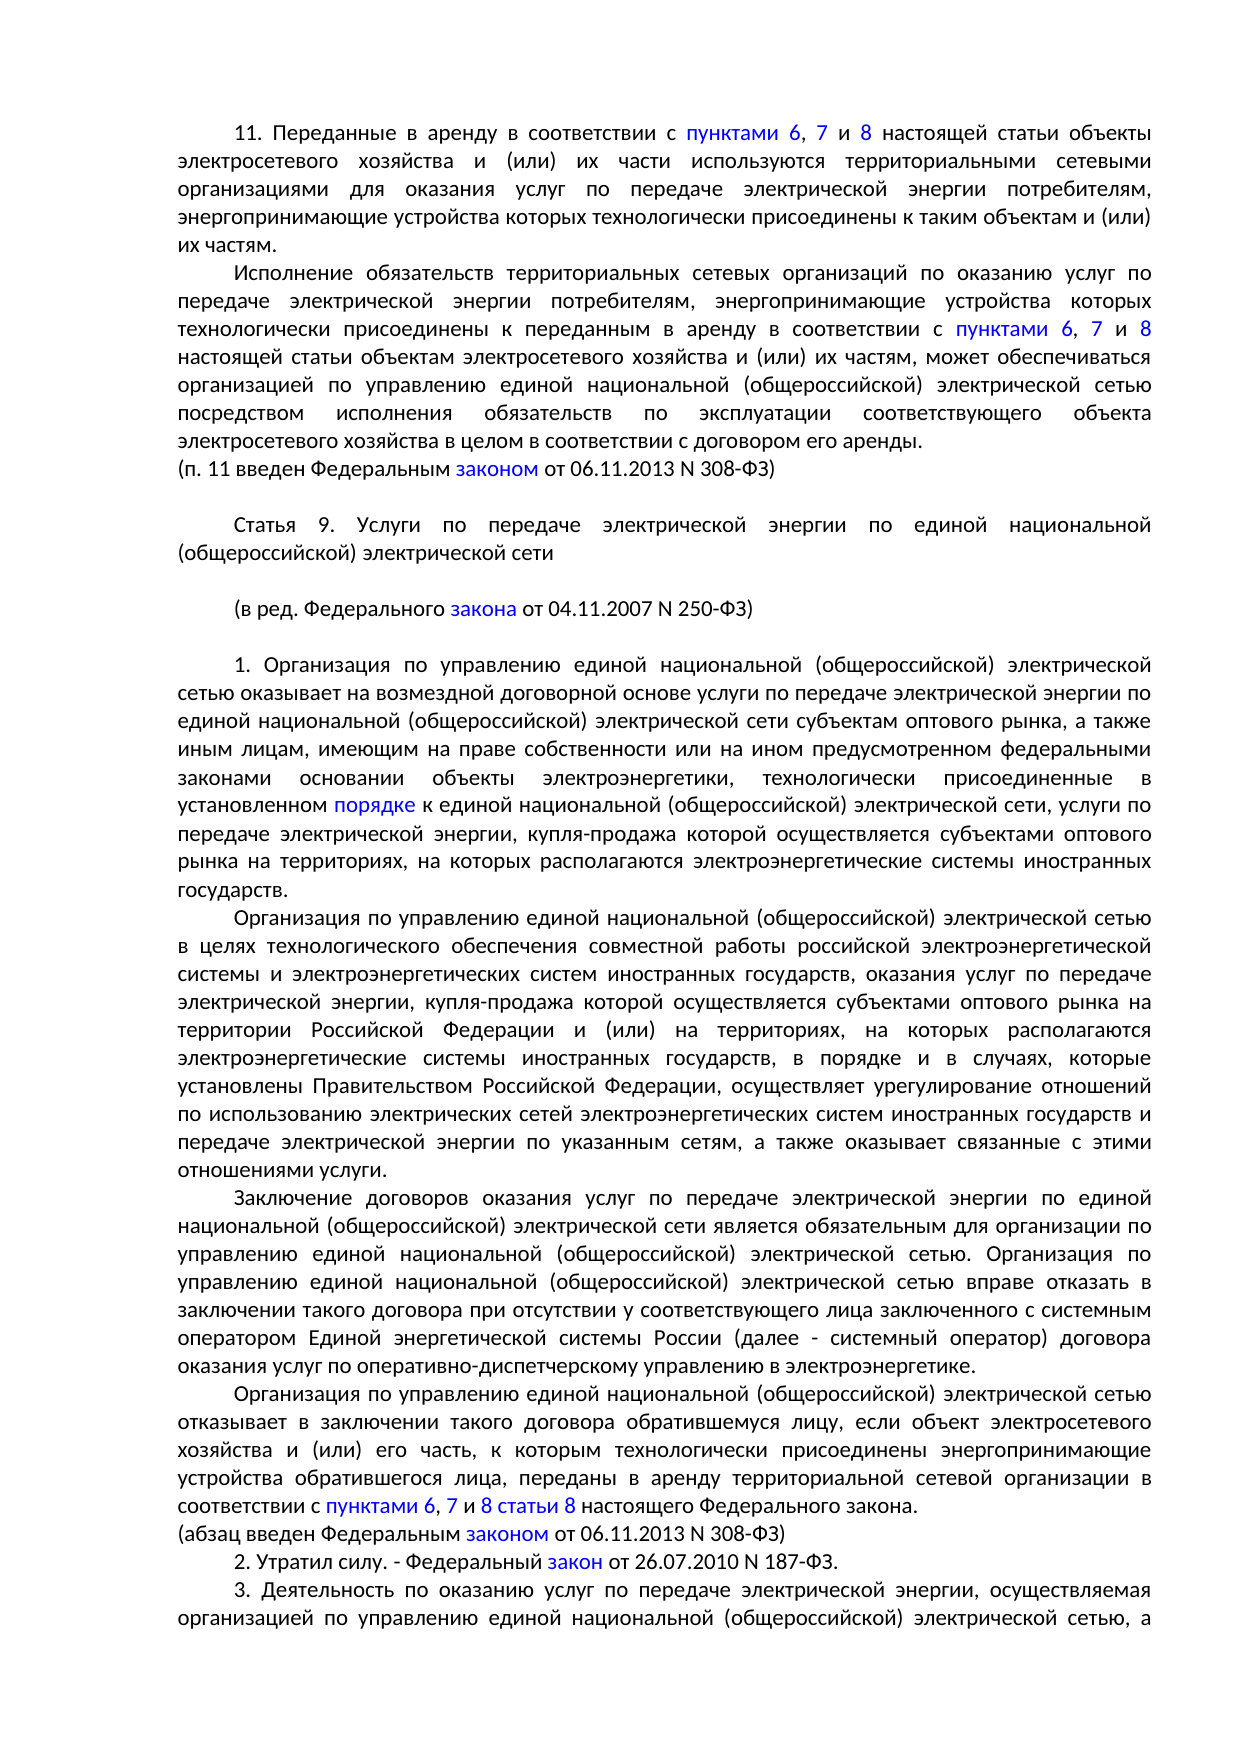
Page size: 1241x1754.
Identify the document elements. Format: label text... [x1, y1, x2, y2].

text (п. 11 введен Федеральным законом от 06.11.2013 N 308-ФЗ) [177, 454, 1152, 482]
text Организация по управлению единой национальной (общероссийской) электрической сетью в целях технологического обеспечения совместной работы российской электроэнергетической системы и электроэнергетических систем иностранных государств, оказания услуг по передаче электрической энергии, купля-продажа которой осуществляется субъектами оптового рынка на территории Российской Федерации и (или) на территориях, на которых располагаются электроэнергетические системы иностранных государств, в порядке и в случаях, которые установлены Правительством Российской Федерации, осуществляет урегулирование отношений по использованию электрических сетей электроэнергетических систем иностранных государств и передаче электрической энергии по указанным сетям, а также оказывает связанные с этими отношениями услуги. [177, 903, 1152, 1183]
text Исполнение обязательств территориальных сетевых организаций по оказанию услуг по передаче электрической энергии потребителям, энергопринимающие устройства которых технологически присоединены к переданным в аренду в соответствии с пунктами 6, 7 и 8 настоящей статьи объектам электросетевого хозяйства и (или) их частям, может обеспечиваться организацией по управлению единой национальной (общероссийской) электрической сетью посредством исполнения обязательств по эксплуатации соответствующего объекта электросетевого хозяйства в целом в соответствии с договором его аренды. [177, 258, 1152, 454]
text 2. Утратил силу. - Федеральный закон от 26.07.2010 N 187-ФЗ. [177, 1547, 1152, 1575]
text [177, 1575, 1152, 1631]
text (в ред. Федерального закона от 04.11.2007 N 250-ФЗ) [177, 594, 1152, 622]
text 11. Переданные в аренду в соответствии с пунктами 6, 7 и 8 настоящей статьи объекты электросетевого хозяйства и (или) их части используются территориальными сетевыми организациями для оказания услуг по передаче электрической энергии потребителям, энергопринимающие устройства которых технологически присоединены к таким объектам и (или) их частям. [177, 118, 1152, 258]
text Организация по управлению единой национальной (общероссийской) электрической сетью отказывает в заключении такого договора обратившемуся лицу, если объект электросетевого хозяйства и (или) его часть, к которым технологически присоединены энергопринимающие устройства обратившегося лица, переданы в аренду территориальной сетевой организации в соответствии с пунктами 6, 7 и 8 статьи 8 настоящего Федерального закона. [177, 1379, 1152, 1519]
text 1. Организация по управлению единой национальной (общероссийской) электрической сетью оказывает на возмездной договорной основе услуги по передаче электрической энергии по единой национальной (общероссийской) электрической сети субъектам оптового рынка, а также иным лицам, имеющим на праве собственности или на ином предусмотренном федеральными законами основании объекты электроэнергетики, технологически присоединенные в установленном порядке к единой национальной (общероссийской) электрической сети, услуги по передаче электрической энергии, купля-продажа которой осуществляется субъектами оптового рынка на территориях, на которых располагаются электроэнергетические системы иностранных государств. [177, 651, 1152, 903]
text (абзац введен Федеральным законом от 06.11.2013 N 308-ФЗ) [177, 1519, 1152, 1547]
text Статья 9. Услуги по передаче электрической энергии по единой национальной (общероссийской) электрической сети [177, 510, 1152, 566]
text Заключение договоров оказания услуг по передаче электрической энергии по единой национальной (общероссийской) электрической сети является обязательным для организации по управлению единой национальной (общероссийской) электрической сетью. Организация по управлению единой национальной (общероссийской) электрической сетью вправе отказать в заключении такого договора при отсутствии у соответствующего лица заключенного с системным оператором Единой энергетической системы России (далее - системный оператор) договора оказания услуг по оперативно-диспетчерскому управлению в электроэнергетике. [177, 1183, 1152, 1379]
